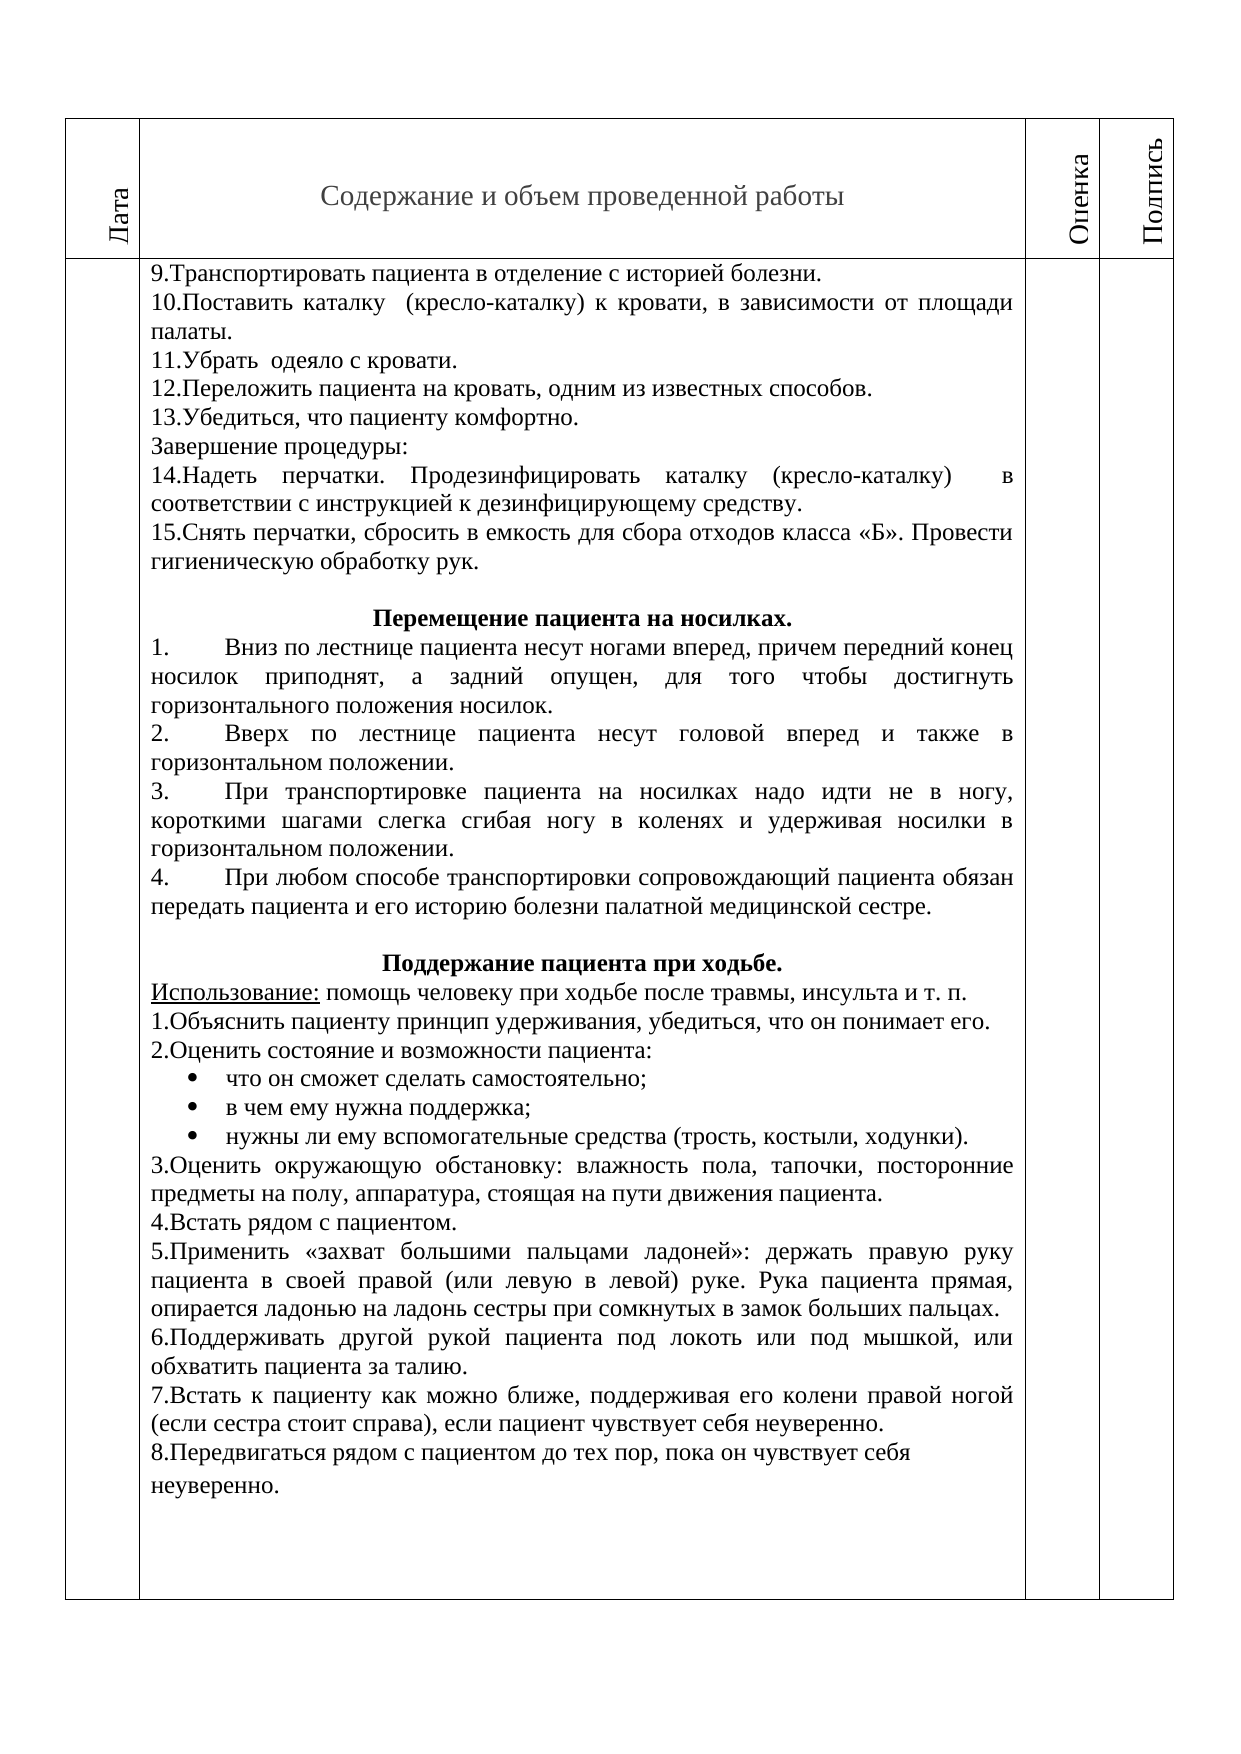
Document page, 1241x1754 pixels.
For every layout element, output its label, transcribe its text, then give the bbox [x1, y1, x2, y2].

table_header Содержание и объем проведенной работы [140, 119, 1025, 257]
table_cell [1100, 259, 1173, 1599]
table_cell [1026, 259, 1099, 1599]
table_cell [66, 259, 139, 1599]
table_header Оценка [1026, 119, 1099, 257]
table_header Подпись [1100, 119, 1173, 257]
table_header Дата [66, 119, 139, 257]
table_cell 9.Транспортировать пациента в отделение с историей болезни. 10.Поставить каталку (кресло-каталку) к кровати, в зависимости от площади палаты. 11.Убрать одеяло с кровати. 12.Переложить пациента на кровать, одним из известных способов. 13.Убедиться, что пациенту комфортно. Завершение процедуры: 14.Надеть перчатки. Продезинфицировать каталку (кресло-каталку) в соответствии с инструкцией к дезинфицирующему средству. 15.Снять перчатки, сбросить в емкость для сбора отходов класса «Б». Провести гигиеническую обработку рук. Перемещение пациента на носилках. 1. Вниз по лестнице пациента несут ногами вперед, причем передний конец носилок приподнят, а задний опущен, для того чтобы достигнуть горизонтального положения носилок. 2. Вверх по лестнице пациента несут головой вперед и также в горизонтальном положении. 3. При транспортировке пациента на носилках надо идти не в ногу, короткими шагами слегка сгибая ногу в коленях и удерживая носилки в горизонтальном положении. 4. При любом способе транспортировки сопровождающий пациента обязан передать пациента и его историю болезни палатной медицинской сестре. Поддержание пациента при ходьбе. Использование: помощь человеку при ходьбе после травмы, инсульта и т. п. 1.Объяснить пациенту принцип удерживания, убедиться, что он понимает его. 2.Оценить состояние и возможности пациента: что он сможет сделать самостоятельно; в чем ему нужна поддержка; нужны ли ему вспомогательные средства (трость, костыли, ходунки). 3.Оценить окружающую обстановку: влажность пола, тапочки, посторонние предметы на полу, аппаратура, стоящая на пути движения пациента. 4.Встать рядом с пациентом. 5.Применить «захват большими пальцами ладоней»: держать правую руку пациента в своей правой (или левую в левой) руке. Рука пациента прямая, опирается ладонью на ладонь сестры при сомкнутых в замок больших пальцах. 6.Поддерживать другой рукой пациента под локоть или под мышкой, или обхватить пациента за талию. 7.Встать к пациенту как можно ближе, поддерживая его колени правой ногой (если сестра стоит справа), если пациент чувствует себя неуверенно. 8.Передвигаться рядом с пациентом до тех пор, пока он чувствует себя неуверенно. [140, 259, 1025, 1599]
